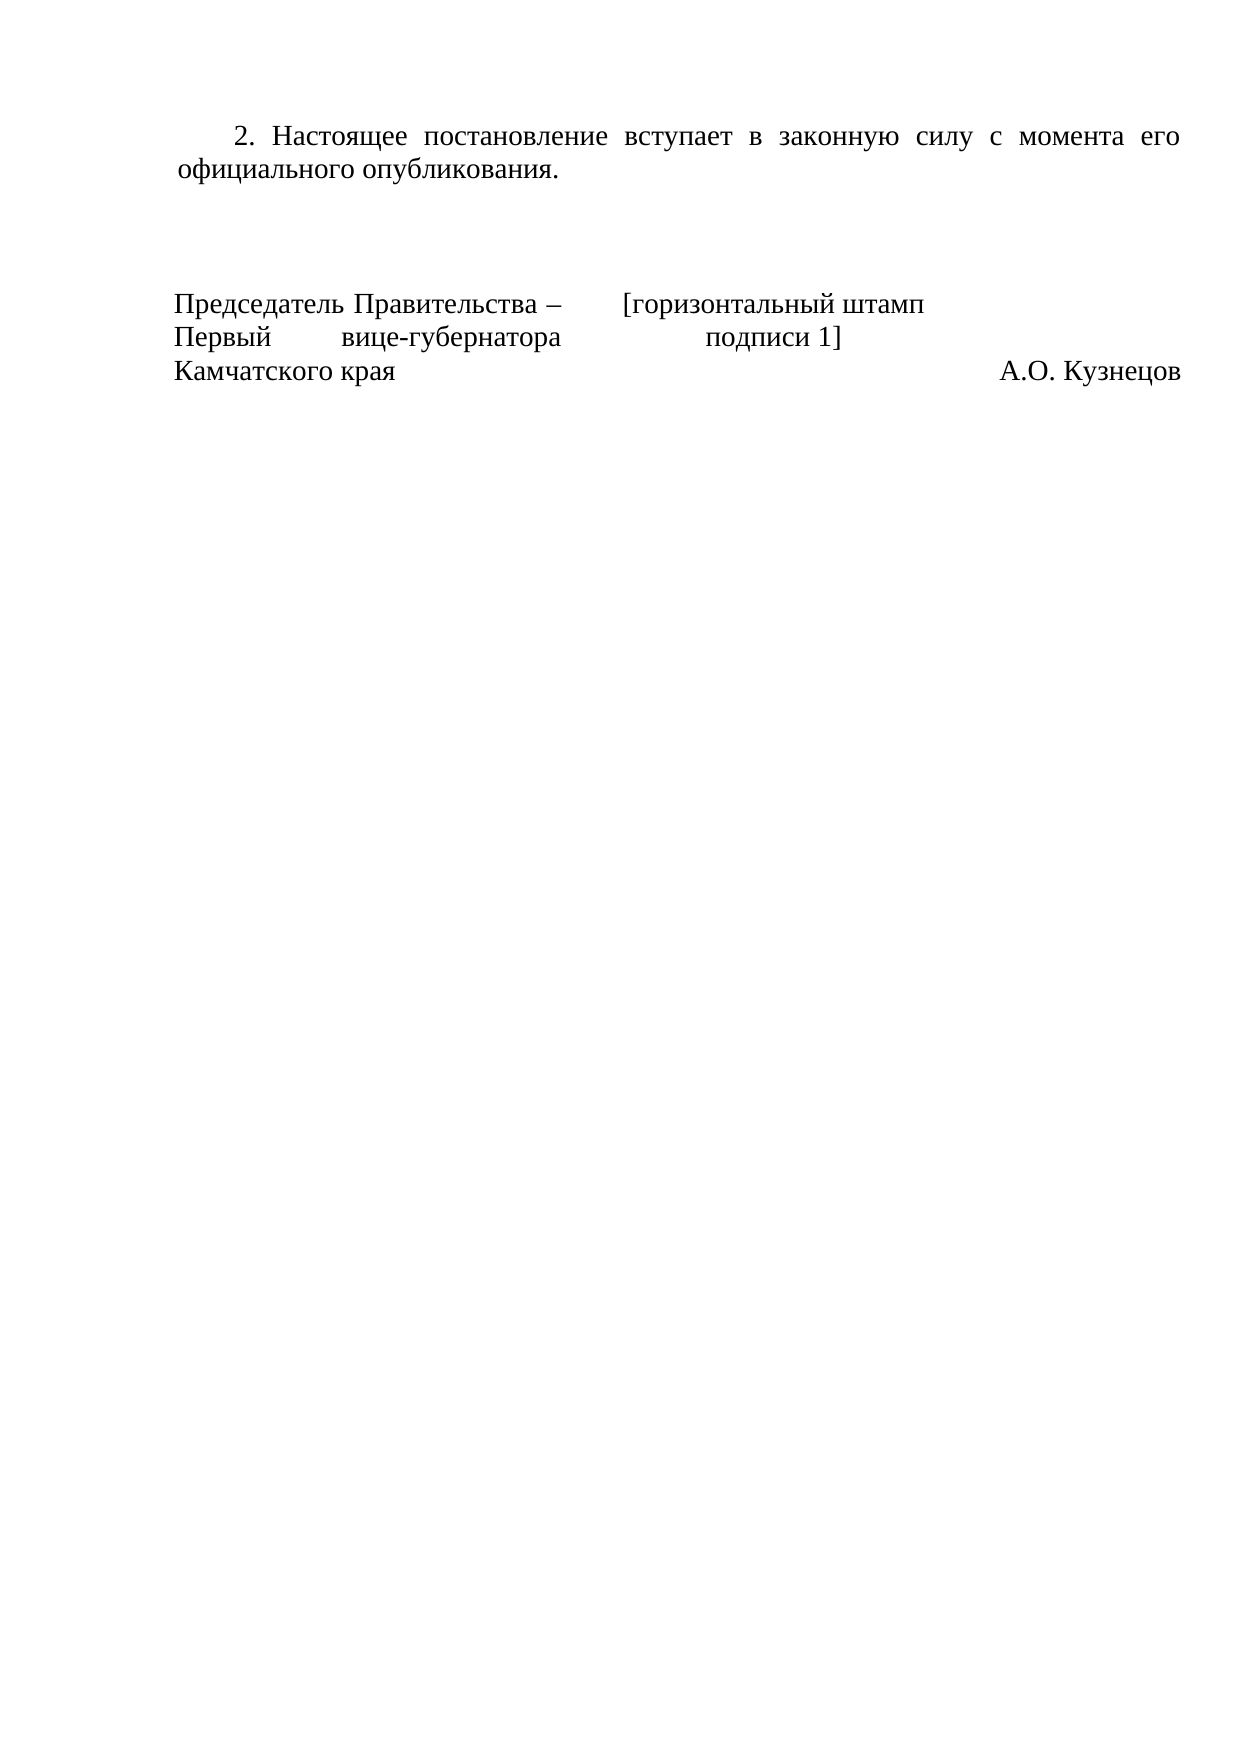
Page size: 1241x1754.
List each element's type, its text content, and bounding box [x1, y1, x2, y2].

table_header [горизонтальный штамп подписи 1] [573, 286, 974, 458]
table_header Председатель Правительства – Первый вице-губернатора Камчатского края [163, 286, 572, 458]
table_header А.О. Кузнецов [975, 286, 1196, 458]
text 2. Настоящее постановление вступает в законную силу с момента его официального опубликования. [177, 118, 1181, 185]
